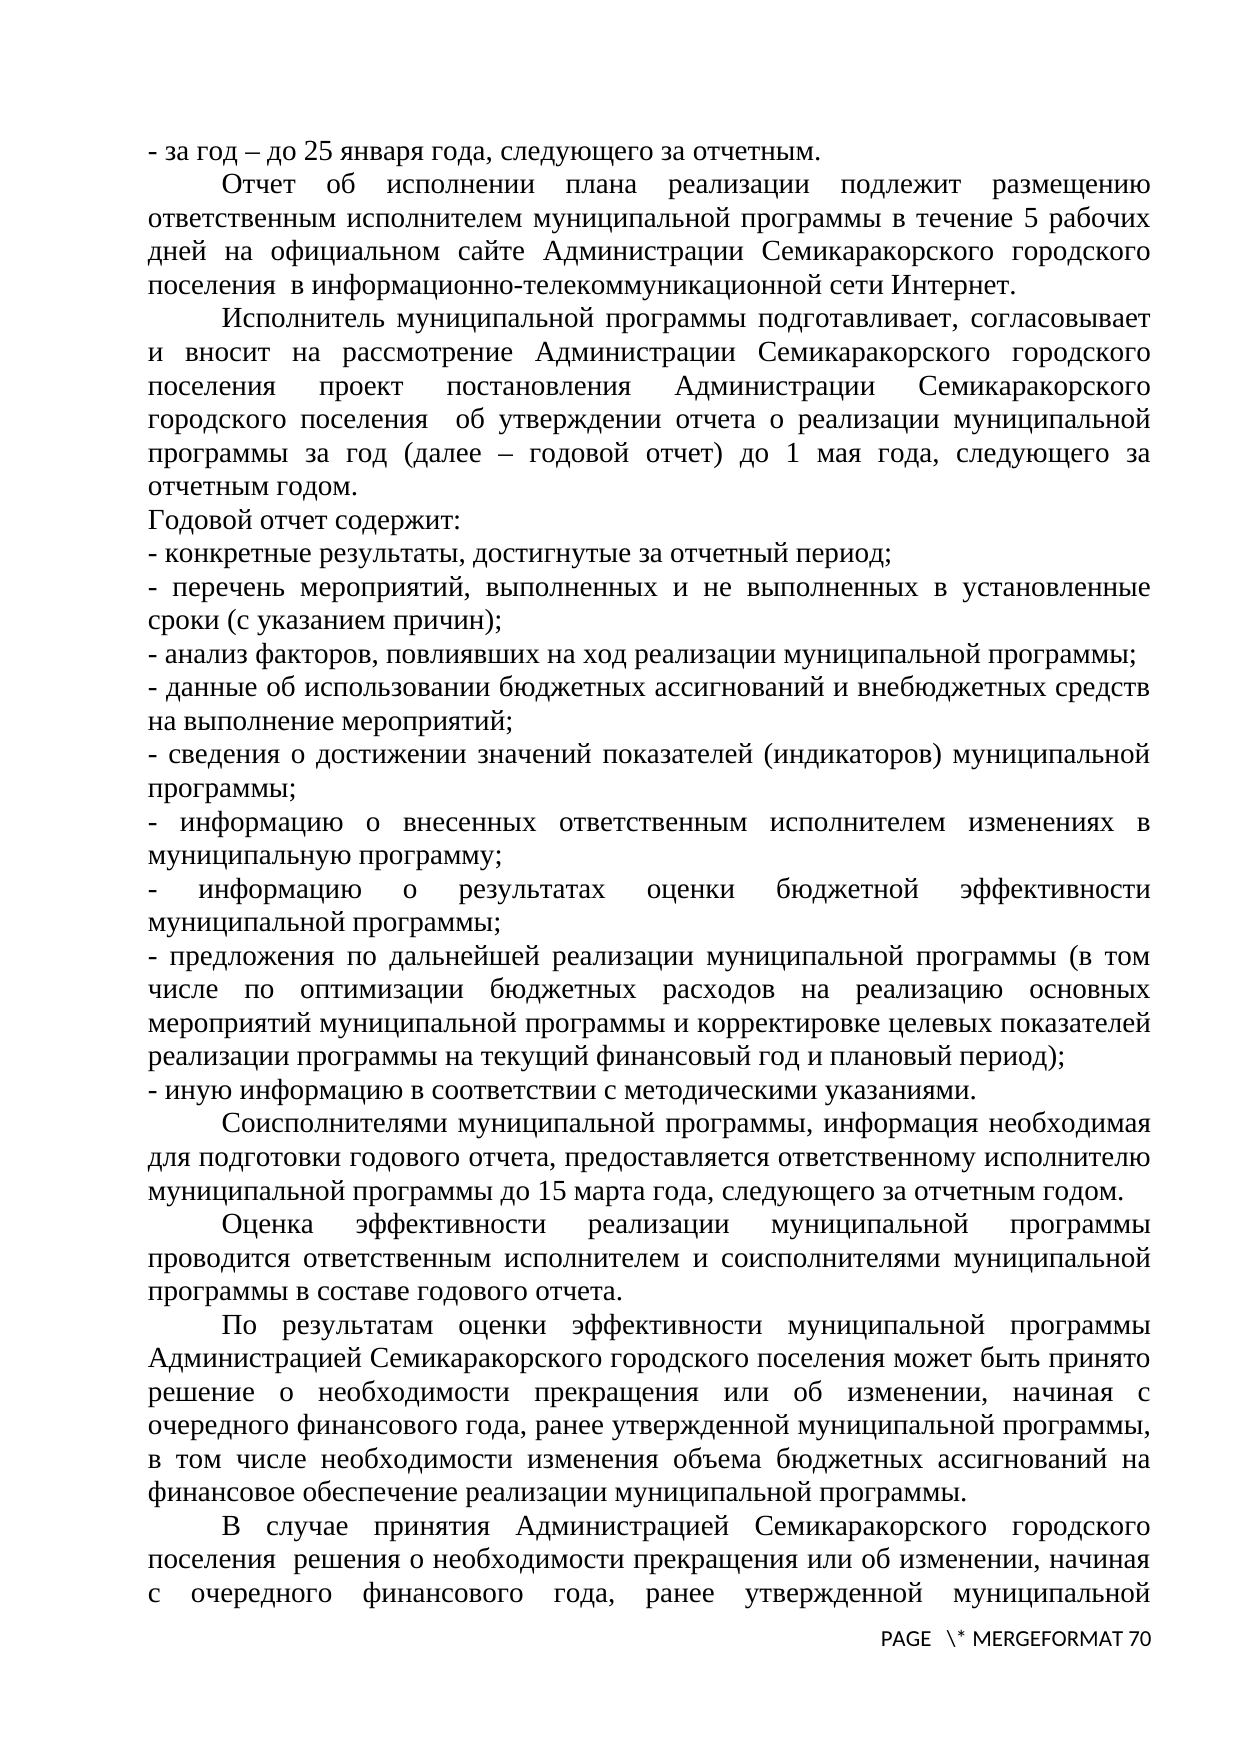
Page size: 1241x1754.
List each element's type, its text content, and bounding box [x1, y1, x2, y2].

text - анализ факторов, повлиявших на ход реализации муниципальной программы; [148, 636, 1152, 669]
text Соисполнителями муниципальной программы, информация необходимая для подготовки годового отчета, предоставляется ответственному исполнителю муниципальной программы до 15 марта года, следующего за отчетным годом. [148, 1106, 1152, 1206]
text - конкретные результаты, достигнутые за отчетный период; [148, 535, 1152, 569]
text - за год – до 25 января года, следующего за отчетным. [148, 133, 1152, 166]
text - предложения по дальнейшей реализации муниципальной программы (в том числе по оптимизации бюджетных расходов на реализацию основных мероприятий муниципальной программы и корректировке целевых показателей реализации программы на текущий финансовый год и плановый период); [148, 938, 1152, 1072]
text Оценка эффективности реализации муниципальной программы проводится ответственным исполнителем и соисполнителями муниципальной программы в составе годового отчета. [148, 1206, 1152, 1307]
text Годовой отчет содержит: [148, 502, 1152, 535]
text - перечень мероприятий, выполненных и не выполненных в установленные сроки (с указанием причин); [148, 569, 1152, 636]
text - информацию о внесенных ответственным исполнителем изменениях в муниципальную программу; [148, 804, 1152, 871]
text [148, 1508, 1152, 1609]
text - информацию о результатах оценки бюджетной эффективности муниципальной программы; [148, 871, 1152, 938]
text Исполнитель муниципальной программы подготавливает, согласовывает и вносит на рассмотрение Администрации Семикаракорского городского поселения проект постановления Администрации Семикаракорского городского поселения об утверждении отчета о реализации муниципальной программы за год (далее – годовой отчет) до 1 мая года, следующего за отчетным годом. [148, 301, 1152, 502]
text Отчет об исполнении плана реализации подлежит размещению ответственным исполнителем муниципальной программы в течение 5 рабочих дней на официальном сайте Администрации Семикаракорского городского поселения в информационно-телекоммуникационной сети Интернет. [148, 166, 1152, 301]
text - сведения о достижении значений показателей (индикаторов) муниципальной программы; [148, 737, 1152, 804]
text - данные об использовании бюджетных ассигнований и внебюджетных средств на выполнение мероприятий; [148, 669, 1152, 737]
text - иную информацию в соответствии с методическими указаниями. [148, 1072, 1152, 1106]
text По результатам оценки эффективности муниципальной программы Администрацией Семикаракорского городского поселения может быть принято решение о необходимости прекращения или об изменении, начиная с очередного финансового года, ранее утвержденной муниципальной программы, в том числе необходимости изменения объема бюджетных ассигнований на финансовое обеспечение реализации муниципальной программы. [148, 1307, 1152, 1508]
